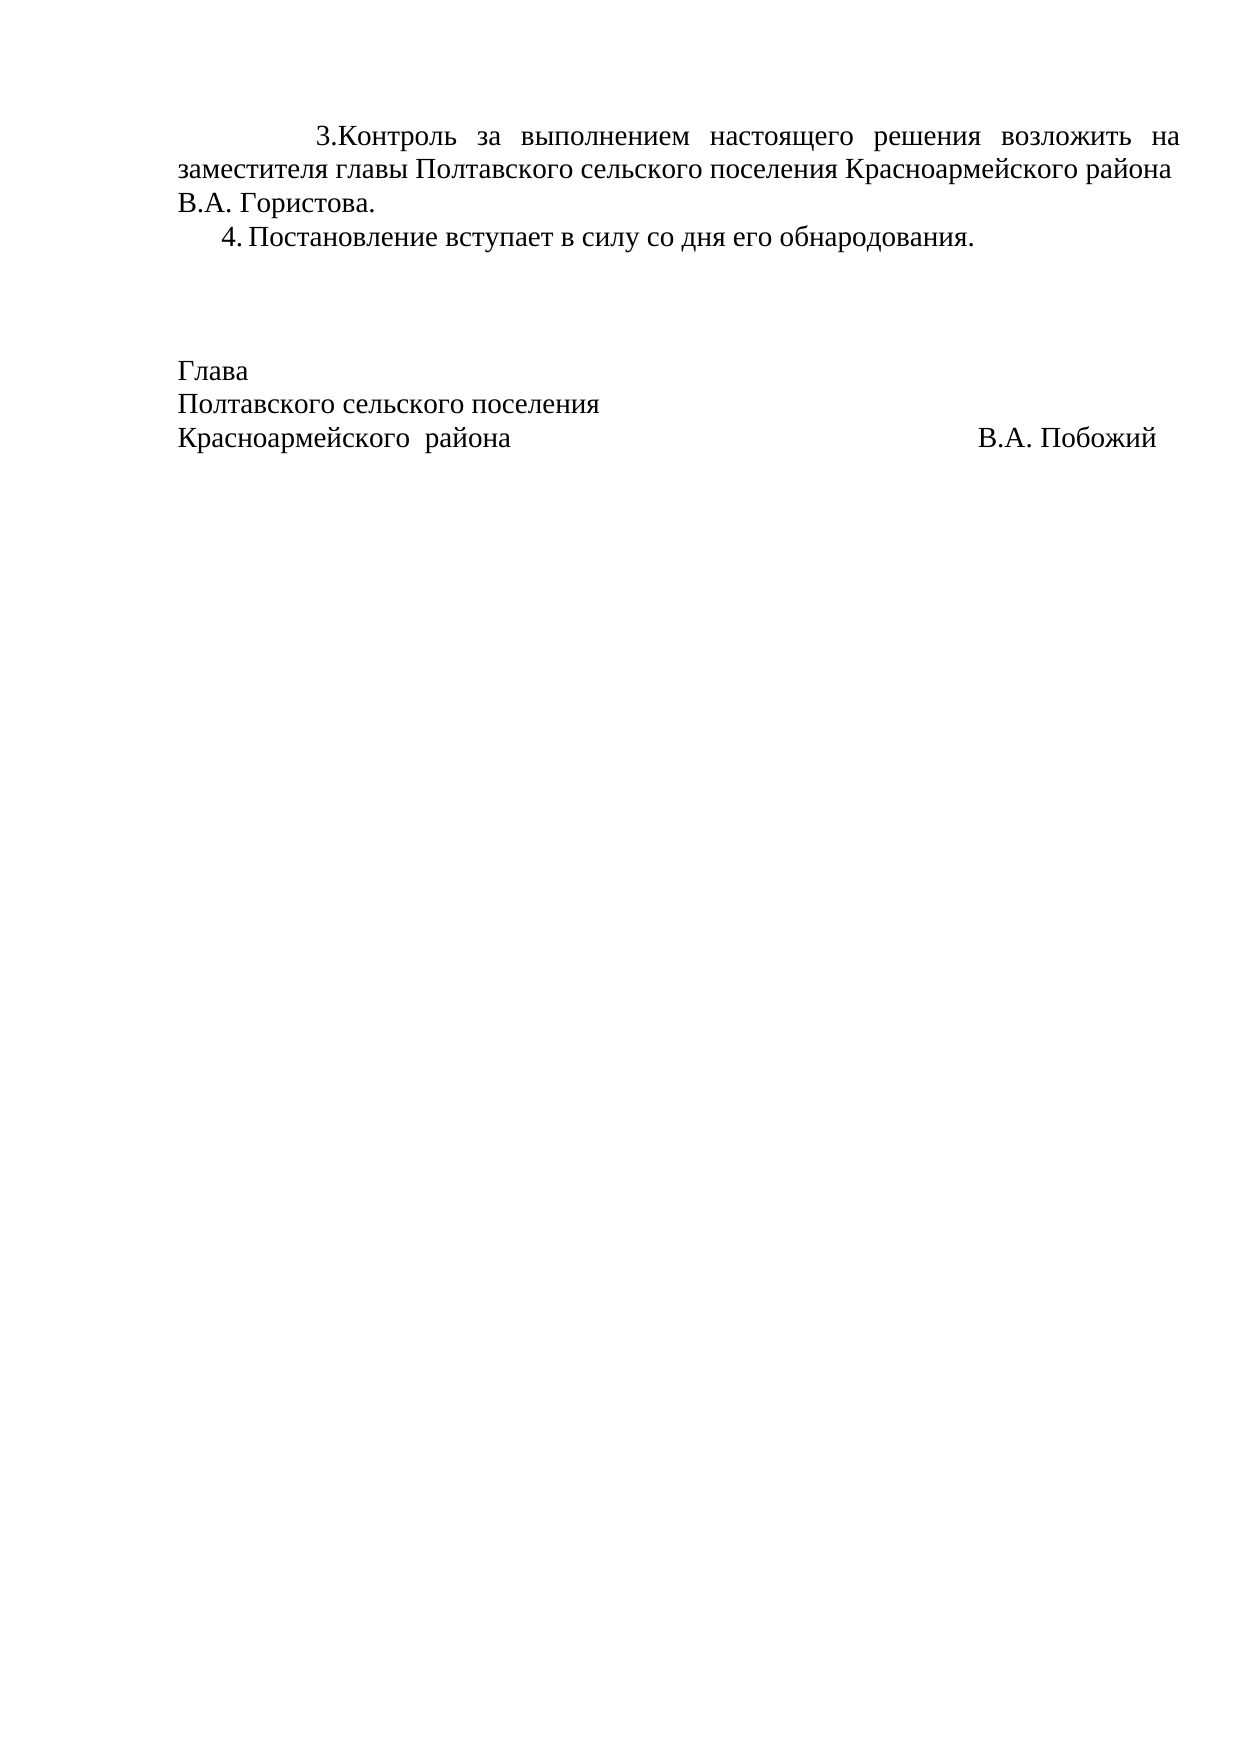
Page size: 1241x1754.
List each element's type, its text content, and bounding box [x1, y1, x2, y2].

text Глава [177, 353, 1181, 386]
text Полтавского сельского поселения [177, 386, 1181, 420]
text 3.Контроль за выполнением настоящего решения возложить на заместителя главы Полтавского сельского поселения Красноармейского района [177, 118, 1181, 185]
text В.А. Гористова. [177, 185, 1181, 219]
text Красноармейского района В.А. Побожий [177, 420, 1181, 453]
text 4. Постановление вступает в силу со дня его обнародования. [177, 219, 1181, 252]
